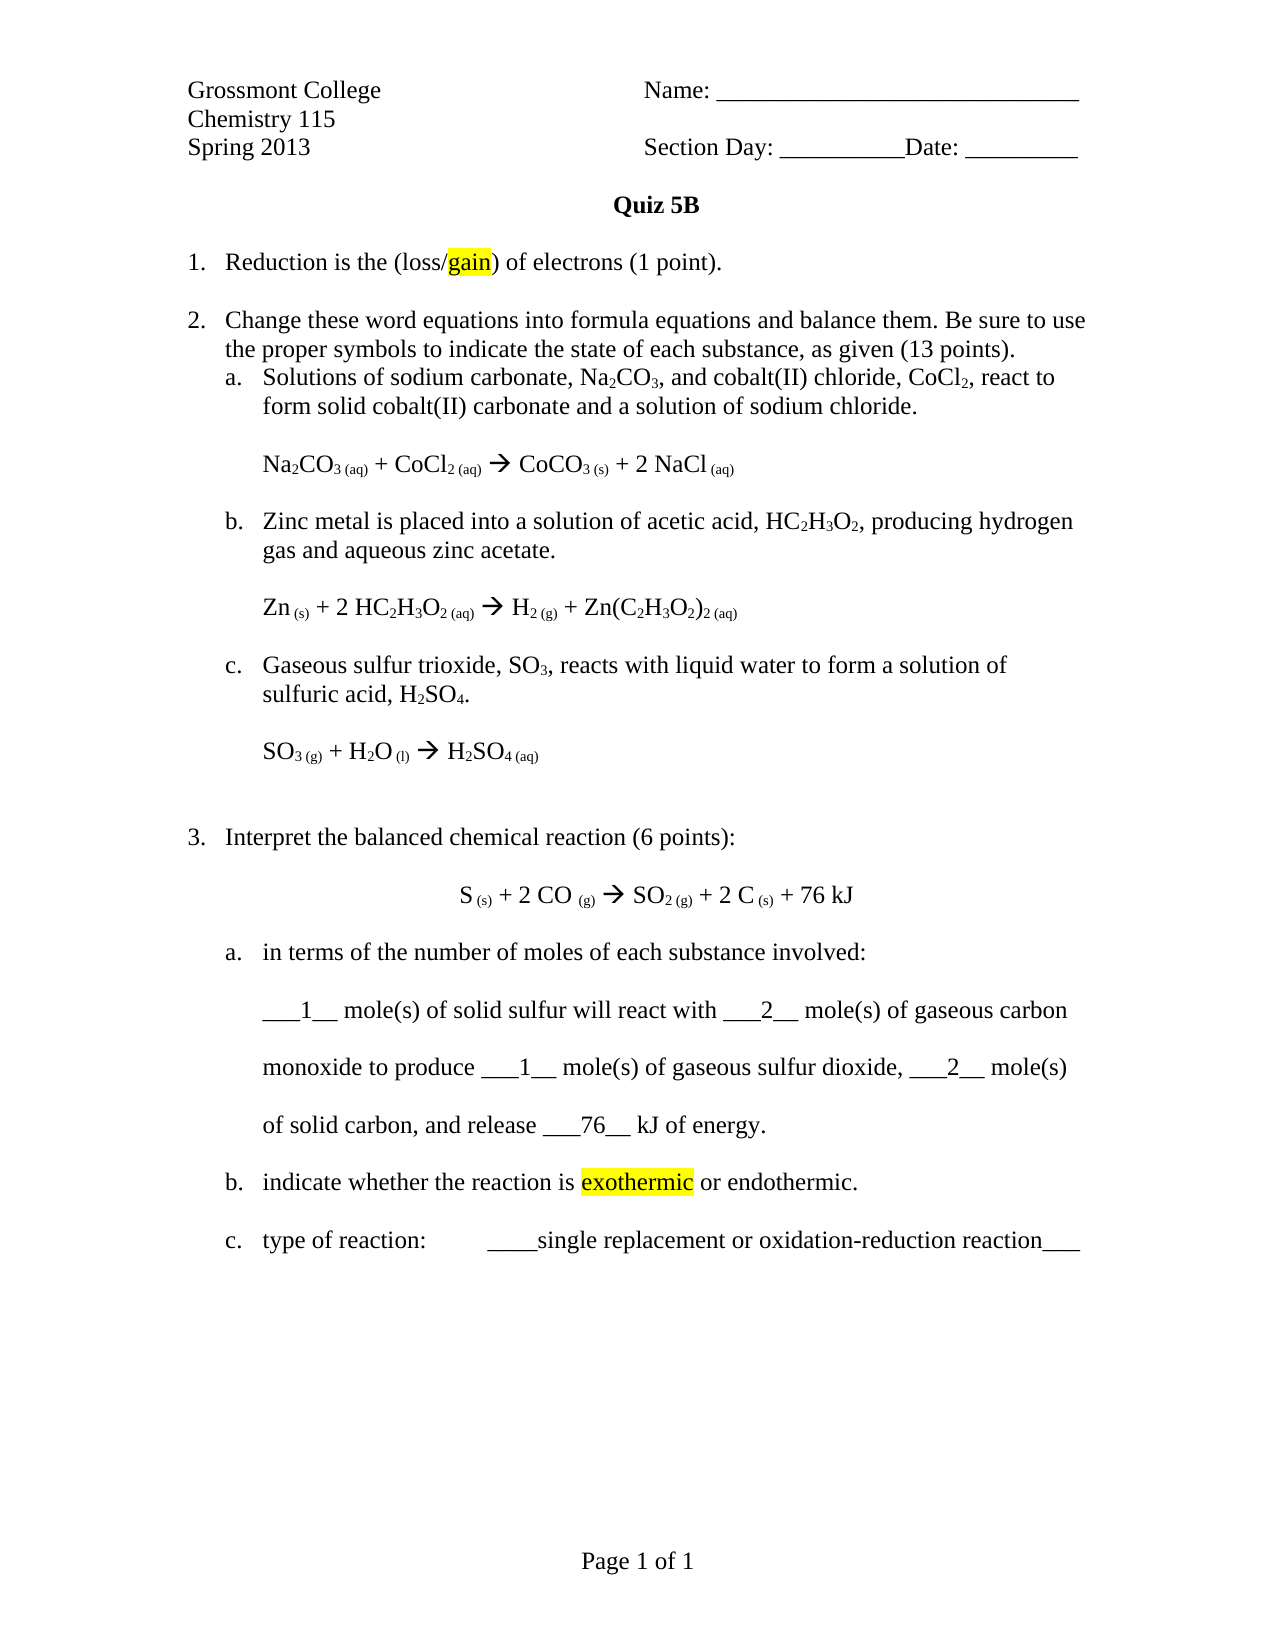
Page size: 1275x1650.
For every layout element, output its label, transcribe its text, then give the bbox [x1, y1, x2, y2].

title Change these word equations into formula equations and balance them. Be sure to use the proper symbols to indicate the state of each substance, as given (13 points). [187, 305, 1087, 362]
title SO3 (g) + H2O (l) H2SO4 (aq) [262, 736, 1087, 765]
title Na2CO3 (aq) + CoCl2 (aq) CoCO3 (s) + 2 NaCl (aq) [262, 449, 1087, 477]
title in terms of the number of moles of each substance involved: [225, 937, 1087, 966]
title Solutions of sodium carbonate, Na2CO3, and cobalt(II) chloride, CoCl2, react to form solid cobalt(II) carbonate and a solution of sodium chloride. [225, 362, 1087, 420]
title ___1__ mole(s) of solid sulfur will react with ___2__ mole(s) of gaseous carbon monoxide to produce ___1__ mole(s) of gaseous sulfur dioxide, ___2__ mole(s) of solid carbon, and release ___76__ kJ of energy. [262, 995, 1087, 1139]
title Zinc metal is placed into a solution of acetic acid, HC2H3O2, producing hydrogen gas and aqueous zinc acetate. [225, 506, 1087, 564]
title Reduction is the (loss/gain) of electrons (1 point). [187, 247, 1087, 276]
title Interpret the balanced chemical reaction (6 points): [187, 822, 1087, 851]
title Zn (s) + 2 HC2H3O2 (aq) H2 (g) + Zn(C2H3O2)2 (aq) [262, 592, 1087, 621]
title Quiz 5B [225, 190, 1087, 219]
title type of reaction: ____single replacement or oxidation-reduction reaction___ [225, 1225, 1087, 1254]
title S (s) + 2 CO (g) SO2 (g) + 2 C (s) + 76 kJ [225, 880, 1087, 909]
title Gaseous sulfur trioxide, SO3, reacts with liquid water to form a solution of sulfuric acid, H2SO4. [225, 650, 1087, 707]
title indicate whether the reaction is exothermic or endothermic. [225, 1167, 1087, 1196]
